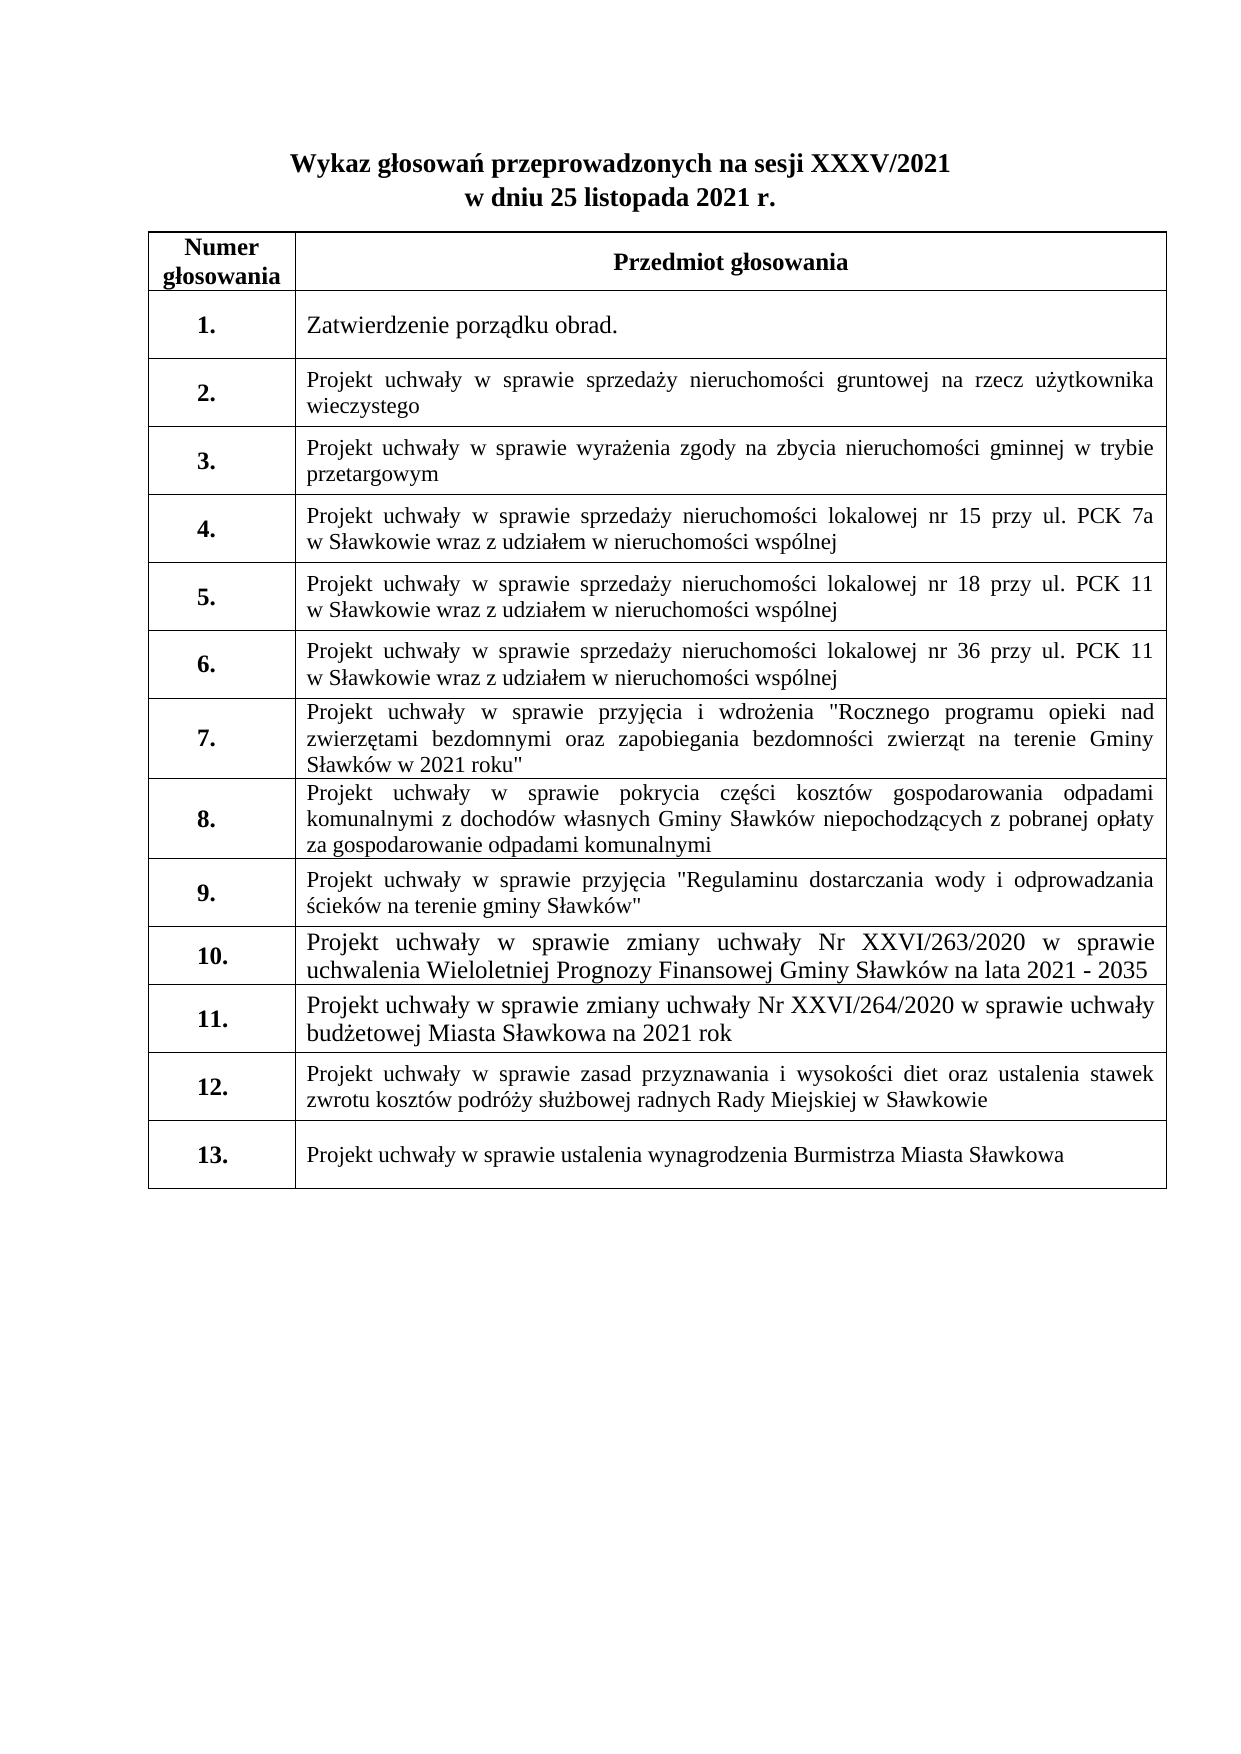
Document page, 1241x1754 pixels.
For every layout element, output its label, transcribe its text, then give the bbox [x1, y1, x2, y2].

table_cell Projekt uchwały w sprawie wyrażenia zgody na zbycia nieruchomości gminnej w trybie przetargowym [296, 427, 1166, 494]
table_cell [149, 495, 295, 562]
table_cell [149, 927, 295, 984]
table_cell [149, 631, 295, 697]
table_cell Projekt uchwały w sprawie przyjęcia i wdrożenia "Rocznego programu opieki nad zwierzętami bezdomnymi oraz zapobiegania bezdomności zwierząt na terenie Gminy Sławków w 2021 roku" [296, 699, 1166, 777]
table_cell Zatwierdzenie porządku obrad. [296, 291, 1166, 358]
table_cell Projekt uchwały w sprawie sprzedaży nieruchomości lokalowej nr 36 przy ul. PCK 11 w Sławkowie wraz z udziałem w nieruchomości wspólnej [296, 631, 1166, 697]
table_cell [149, 563, 295, 629]
table_cell [149, 859, 295, 926]
table_cell [149, 1053, 295, 1120]
table_cell [149, 291, 295, 358]
table_cell Projekt uchwały w sprawie zmiany uchwały Nr XXVI/263/2020 w sprawie uchwalenia Wieloletniej Prognozy Finansowej Gminy Sławków na lata 2021 - 2035 [296, 927, 1166, 984]
table_cell [149, 985, 295, 1052]
table_cell Projekt uchwały w sprawie pokrycia części kosztów gospodarowania odpadami komunalnymi z dochodów własnych Gminy Sławków niepochodzących z pobranej opłaty za gospodarowanie odpadami komunalnymi [296, 779, 1166, 858]
table_cell Projekt uchwały w sprawie sprzedaży nieruchomości lokalowej nr 15 przy ul. PCK 7a w Sławkowie wraz z udziałem w nieruchomości wspólnej [296, 495, 1166, 562]
table_cell [149, 359, 295, 426]
table_cell Projekt uchwały w sprawie zasad przyznawania i wysokości diet oraz ustalenia stawek zwrotu kosztów podróży służbowej radnych Rady Miejskiej w Sławkowie [296, 1053, 1166, 1120]
table_cell Projekt uchwały w sprawie sprzedaży nieruchomości gruntowej na rzecz użytkownika wieczystego [296, 359, 1166, 426]
table_cell [149, 427, 295, 494]
table_cell Projekt uchwały w sprawie ustalenia wynagrodzenia Burmistrza Miasta Sławkowa [296, 1121, 1166, 1188]
table_cell Projekt uchwały w sprawie przyjęcia "Regulaminu dostarczania wody i odprowadzania ścieków na terenie gminy Sławków" [296, 859, 1166, 926]
table_cell Projekt uchwały w sprawie sprzedaży nieruchomości lokalowej nr 18 przy ul. PCK 11 w Sławkowie wraz z udziałem w nieruchomości wspólnej [296, 563, 1166, 629]
table_header Przedmiot głosowania [296, 233, 1166, 290]
table_cell [149, 779, 295, 858]
table_cell [149, 699, 295, 777]
table_cell Projekt uchwały w sprawie zmiany uchwały Nr XXVI/264/2020 w sprawie uchwały budżetowej Miasta Sławkowa na 2021 rok [296, 985, 1166, 1052]
text Wykaz głosowań przeprowadzonych na sesji XXXV/2021 w dniu 25 listopada 2021 r. [148, 148, 1093, 212]
table_cell [149, 1121, 295, 1188]
table_header Numer głosowania [149, 233, 295, 290]
